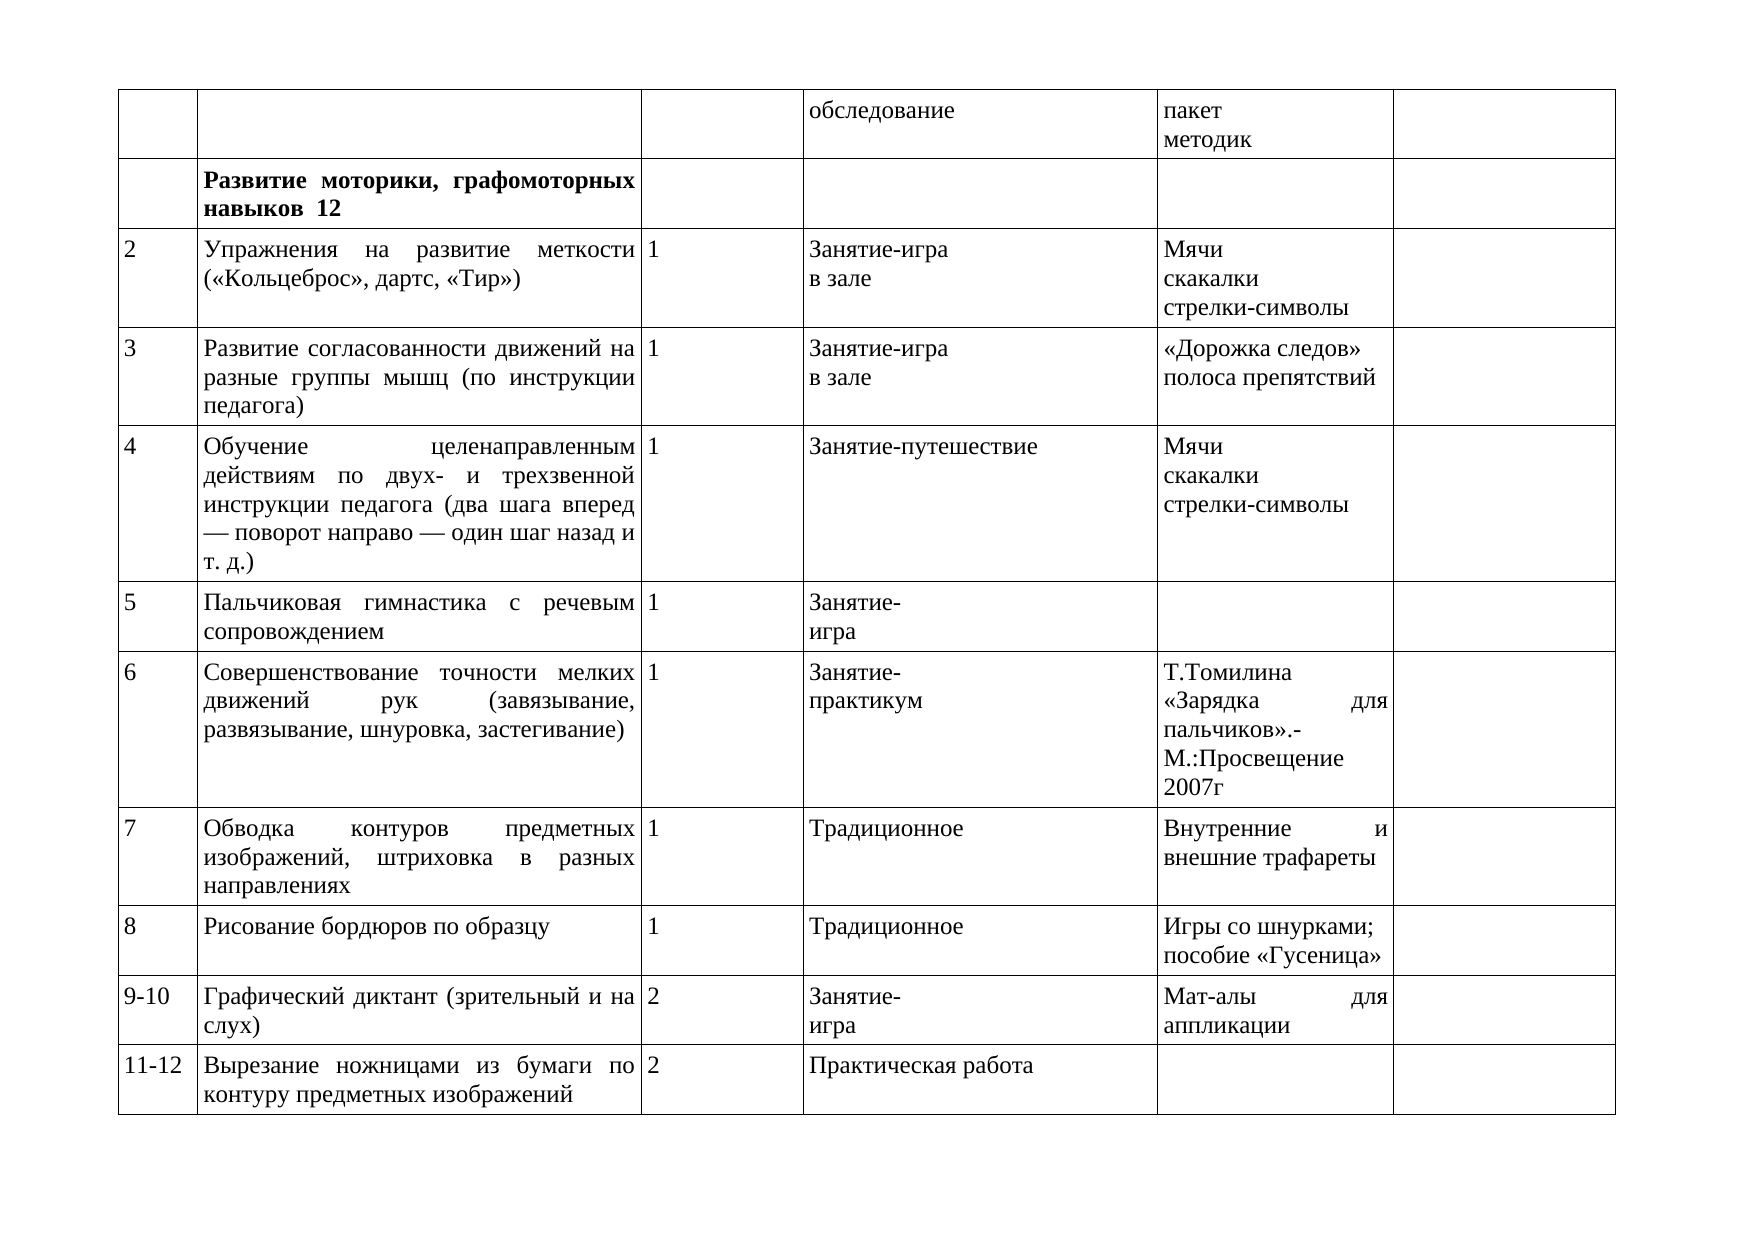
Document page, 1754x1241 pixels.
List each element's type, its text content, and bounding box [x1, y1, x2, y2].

table_cell [119, 159, 197, 228]
table_cell 1 [642, 426, 803, 581]
table_cell Внутренние и внешние трафареты [1158, 808, 1393, 905]
table_cell [642, 159, 803, 228]
table_cell Мячи скакалки стрелки-символы [1158, 229, 1393, 326]
table_cell 7 [119, 808, 197, 905]
table_cell [1394, 426, 1615, 581]
table_cell 5 [119, 582, 197, 651]
table_cell Занятие-игра в зале [804, 229, 1157, 326]
table_cell [1158, 159, 1393, 228]
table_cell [804, 90, 1157, 158]
table_cell 1 [642, 229, 803, 326]
table_cell 6 [119, 652, 197, 806]
table_cell [1394, 328, 1615, 425]
table_cell [1158, 1045, 1393, 1114]
table_cell Мат-алы для аппликации [1158, 976, 1393, 1044]
table_cell 3 [119, 328, 197, 425]
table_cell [1158, 90, 1393, 158]
table_cell Традиционное [804, 808, 1157, 905]
table_cell [1158, 582, 1393, 651]
table_cell Развитие моторики, графомоторных навыков 12 [198, 159, 641, 228]
table_cell Занятие- игра [804, 582, 1157, 651]
table_cell 2 [642, 90, 803, 158]
table_cell Традиционное [804, 906, 1157, 974]
table_cell Занятие- игра [804, 976, 1157, 1044]
table_cell 1 [119, 90, 197, 158]
table_cell «Дорожка следов» полоса препятствий [1158, 328, 1393, 425]
table_cell 9-10 [119, 976, 197, 1044]
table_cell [198, 90, 641, 158]
table_cell Т.Томилина «Зарядка для пальчиков».-М.:Просвещение 2007г [1158, 652, 1393, 806]
table_cell Упражнения на развитие меткости («Кольцеброс», дартс, «Тир») [198, 229, 641, 326]
table_cell [1394, 652, 1615, 806]
table_cell Вырезание ножницами из бумаги по контуру предметных изображений [198, 1045, 641, 1114]
table_cell 1 [642, 652, 803, 806]
table_cell 1 [642, 906, 803, 974]
table_cell 1 [642, 582, 803, 651]
table_cell 2 [119, 229, 197, 326]
table_cell 4 [119, 426, 197, 581]
table_cell [1394, 159, 1615, 228]
table_cell 1 [642, 808, 803, 905]
table_cell [804, 159, 1157, 228]
table_cell Занятие-игра в зале [804, 328, 1157, 425]
table_cell [1394, 976, 1615, 1044]
table_cell Совершенствование точности мелких движений рук (завязывание, развязывание, шнуровка, застегивание) [198, 652, 641, 806]
table_cell Пальчиковая гимнастика с речевым сопровождением [198, 582, 641, 651]
table_cell 1 [642, 328, 803, 425]
table_cell Игры со шнурками; пособие «Гусеница» [1158, 906, 1393, 974]
table_cell 11-12 [119, 1045, 197, 1114]
table_cell 8 [119, 906, 197, 974]
table_cell Рисование бордюров по образцу [198, 906, 641, 974]
table_cell Занятие-путешествие [804, 426, 1157, 581]
table_cell [1394, 90, 1615, 158]
table_cell 2 [642, 1045, 803, 1114]
table_cell [1394, 1045, 1615, 1114]
table_cell Мячи скакалки стрелки-символы [1158, 426, 1393, 581]
table_cell [1394, 808, 1615, 905]
table_cell Обводка контуров предметных изображений, штриховка в разных направлениях [198, 808, 641, 905]
table_cell Занятие- практикум [804, 652, 1157, 806]
table_cell 2 [642, 976, 803, 1044]
table_cell Обучение целенаправленным действиям по двух- и трехзвенной инструкции педагога (два шага вперед — поворот направо — один шаг назад и т. д.) [198, 426, 641, 581]
table_cell [1394, 229, 1615, 326]
table_cell [1394, 906, 1615, 974]
table_cell Развитие согласованности движений на разные группы мышц (по инструкции педагога) [198, 328, 641, 425]
table_cell [1394, 582, 1615, 651]
table_cell Графический диктант (зрительный и на слух) [198, 976, 641, 1044]
table_cell Практическая работа [804, 1045, 1157, 1114]
